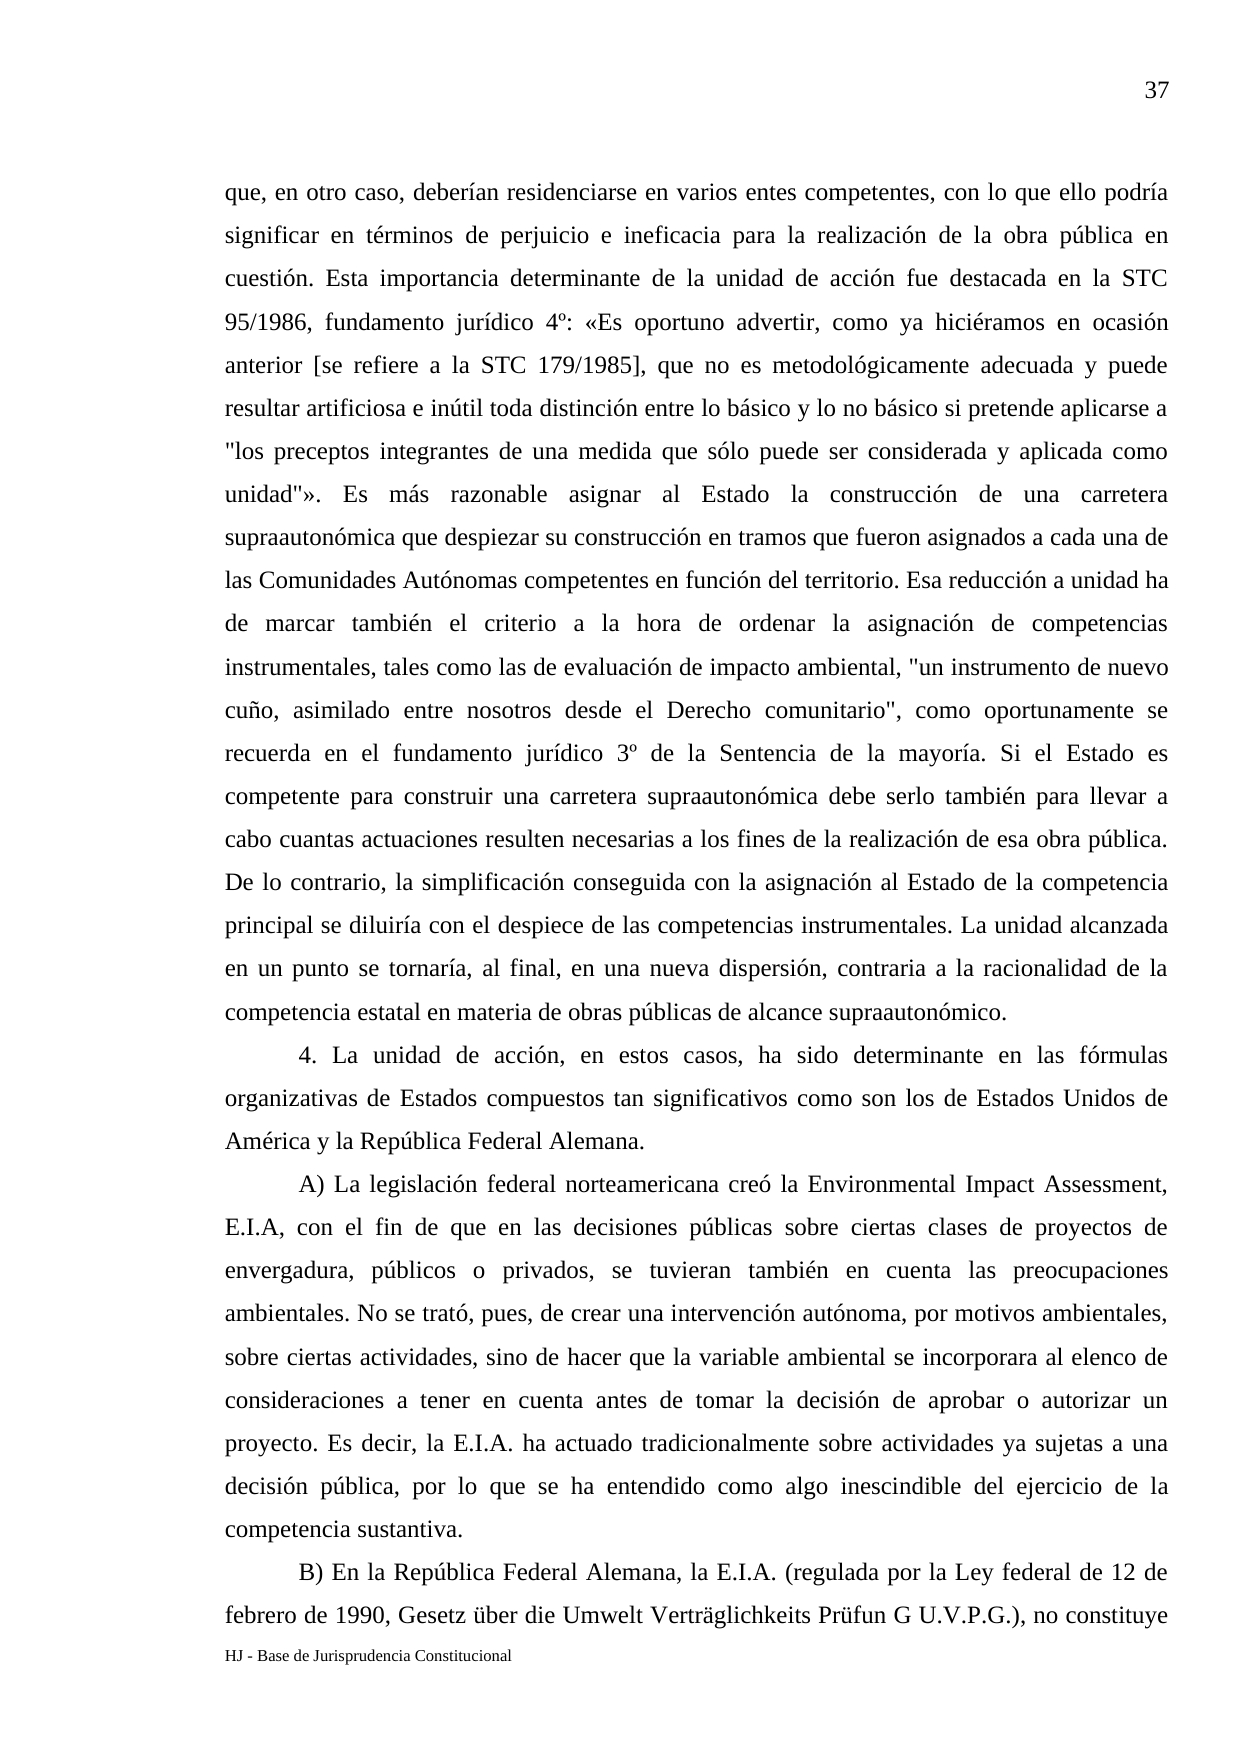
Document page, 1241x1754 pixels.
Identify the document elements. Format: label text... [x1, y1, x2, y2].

text A) La legislación federal norteamericana creó la Environmental Impact Assessment, E.I.A, con el fin de que en las decisiones públicas sobre ciertas clases de proyectos de envergadura, públicos o privados, se tuvieran también en cuenta las preocupaciones ambientales. No se trató, pues, de crear una intervención autónoma, por motivos ambientales, sobre ciertas actividades, sino de hacer que la variable ambiental se incorporara al elenco de consideraciones a tener en cuenta antes de tomar la decisión de aprobar o autorizar un proyecto. Es decir, la E.I.A. ha actuado tradicionalmente sobre actividades ya sujetas a una decisión pública, por lo que se ha entendido como algo inescindible del ejercicio de la competencia sustantiva. [224, 1169, 1169, 1543]
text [224, 1557, 1169, 1629]
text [224, 177, 1169, 1025]
text 4. La unidad de acción, en estos casos, ha sido determinante en las fórmulas organizativas de Estados compuestos tan significativos como son los de Estados Unidos de América y la República Federal Alemana. [224, 1040, 1169, 1155]
